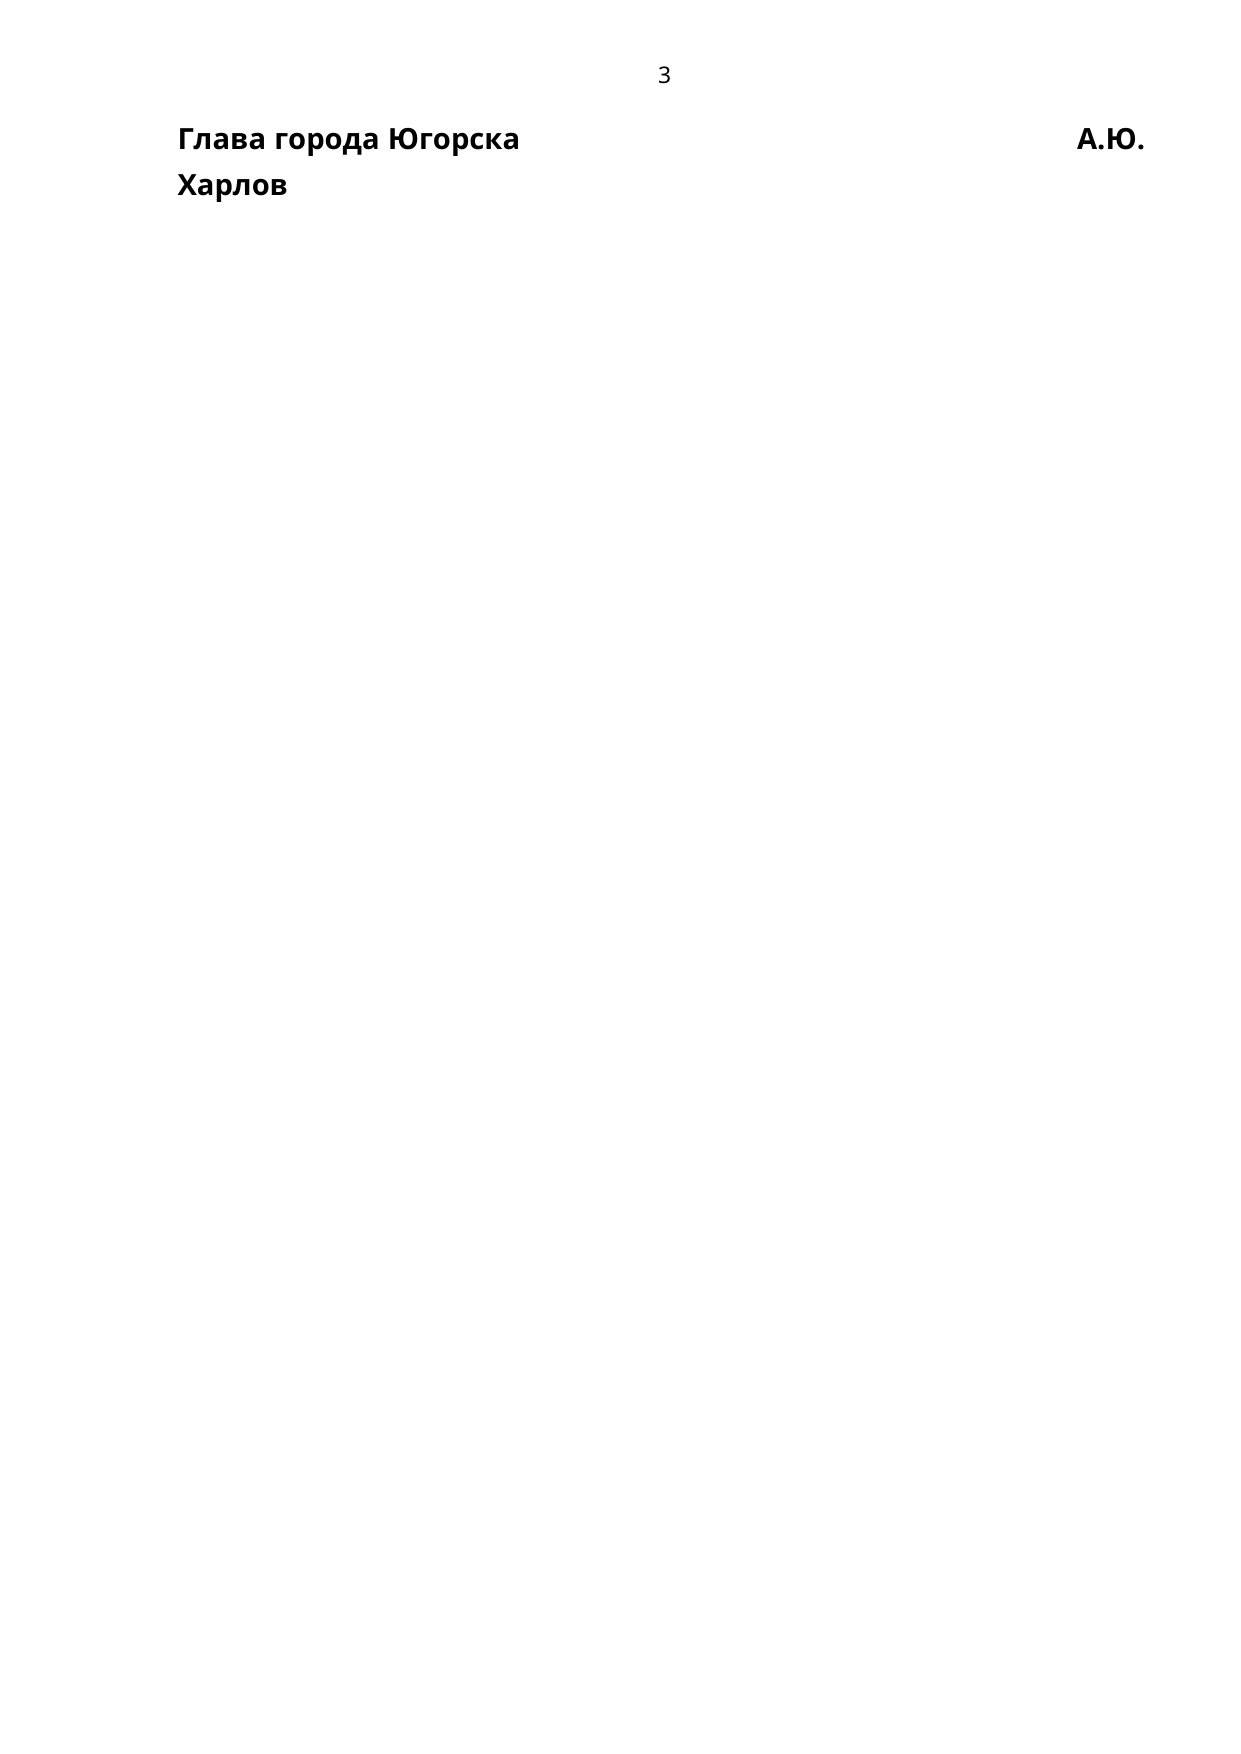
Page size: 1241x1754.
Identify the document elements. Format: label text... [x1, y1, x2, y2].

text Глава города Югорска А.Ю. Харлов [177, 118, 1152, 203]
